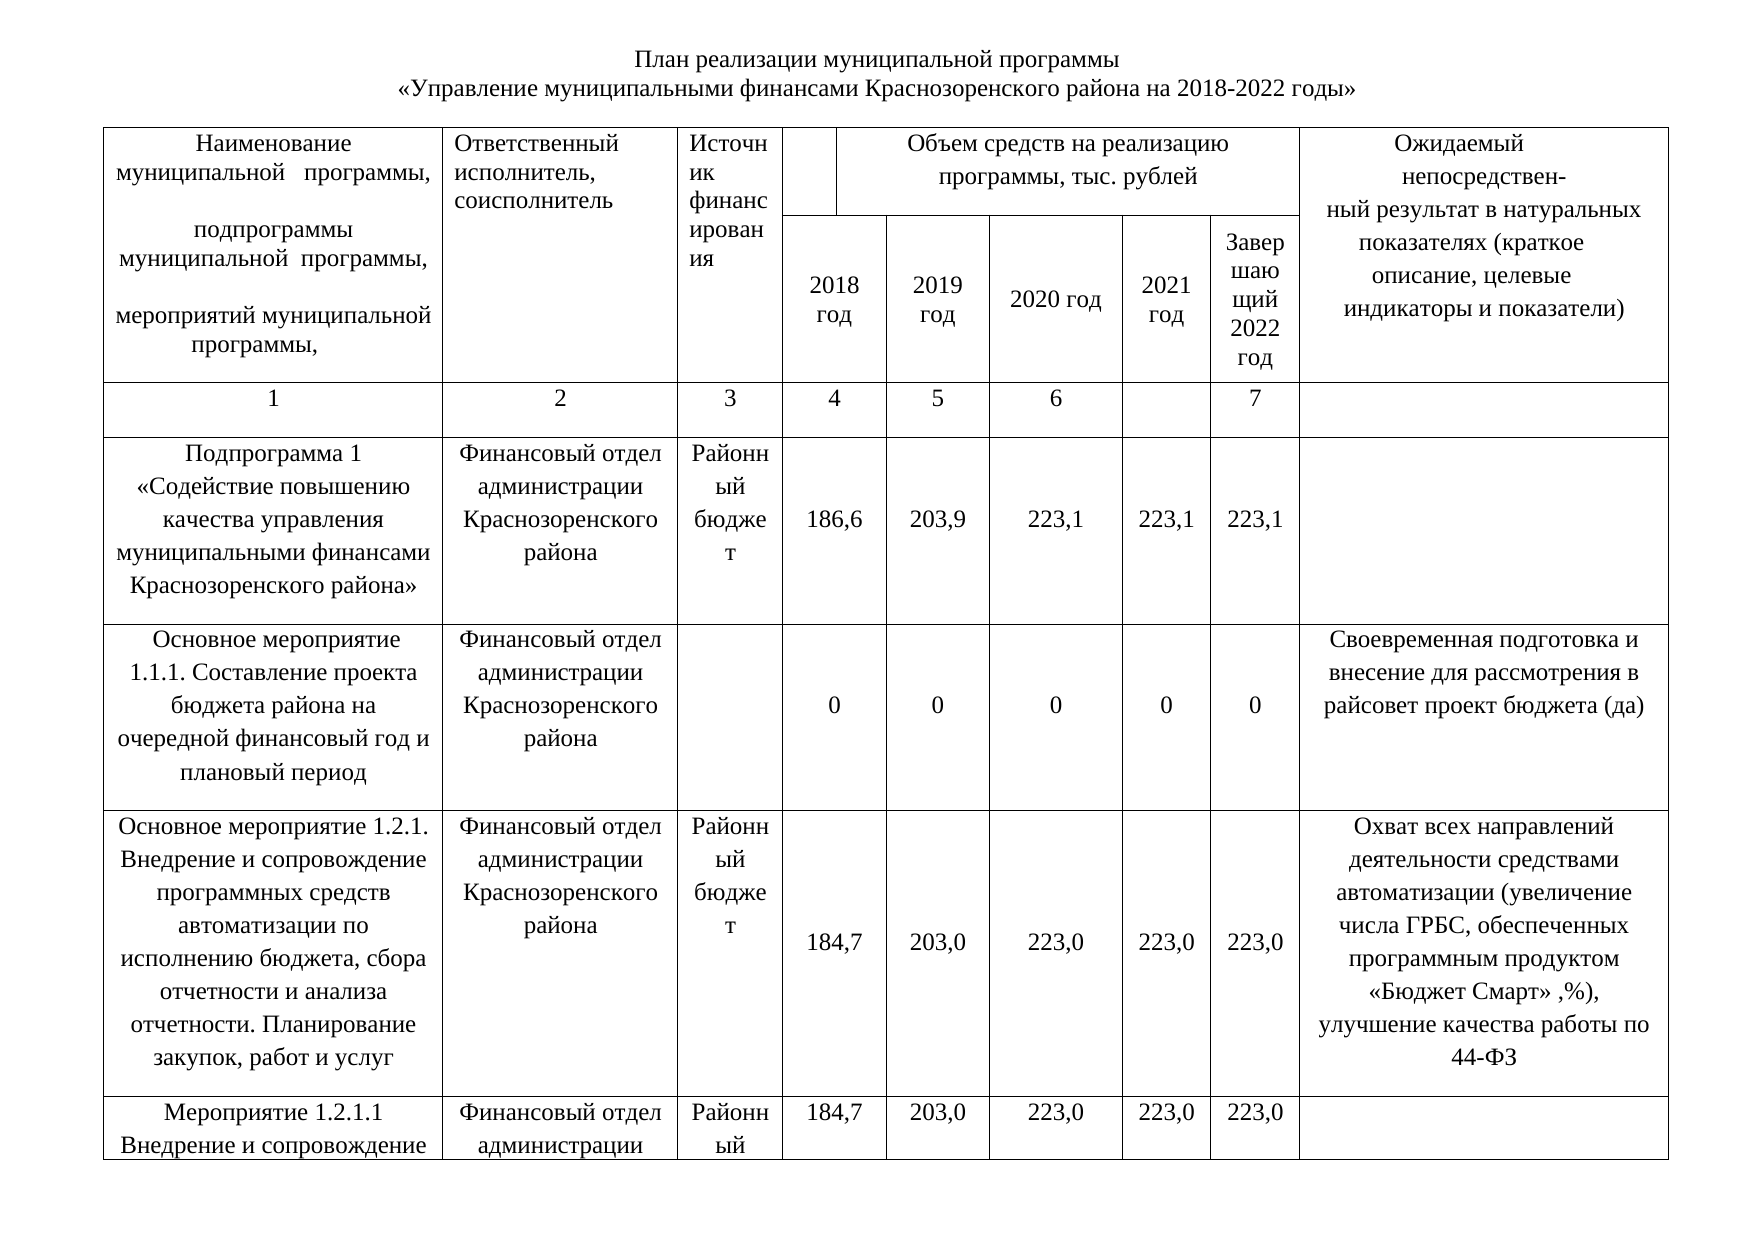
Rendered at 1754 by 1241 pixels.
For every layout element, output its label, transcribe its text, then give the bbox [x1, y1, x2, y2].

table_cell 223,1 [1211, 438, 1299, 623]
table_header [783, 128, 836, 214]
table_cell Районный бюджет [678, 1097, 782, 1158]
table_header Источник финансирования [678, 128, 782, 382]
table_cell 203,0 [887, 811, 989, 1096]
table_cell 223,0 [1211, 811, 1299, 1096]
table_cell Охват всех направлений деятельности средствами автоматизации (увеличение числа ГРБС, обеспеченных программным продуктом «Бюджет Смарт» ,%), улучшение качества работы по 44-ФЗ [1300, 811, 1668, 1096]
table_cell 0 [887, 625, 989, 810]
table_cell 2 [443, 383, 677, 437]
table_cell 1 [104, 383, 442, 437]
table_cell [1300, 438, 1668, 623]
table_cell [1300, 383, 1668, 437]
table_cell 223,0 [1123, 1097, 1210, 1158]
text План реализации муниципальной программы [118, 44, 1636, 73]
table_cell 184,7 [783, 811, 886, 1096]
table_cell Основное мероприятие 1.2.1. Внедрение и сопровождение программных средств автоматизации по исполнению бюджета, сбора отчетности и анализа отчетности. Планирование закупок, работ и услуг [104, 811, 442, 1096]
table_header Ответственный исполнитель, соисполнитель [443, 128, 677, 382]
table_cell Завершающий 2022 год [1211, 216, 1299, 382]
table_cell 2019 год [887, 216, 989, 382]
table_cell Финансовый отдел администрации Краснозоренского района [443, 625, 677, 810]
table_cell Своевременная подготовка и внесение для рассмотрения в райсовет проект бюджета (да) [1300, 625, 1668, 810]
table_cell 2021 год [1123, 216, 1210, 382]
table_cell 223,0 [990, 811, 1122, 1096]
table_cell Районный бюджет [678, 438, 782, 623]
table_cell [104, 1097, 442, 1158]
table_cell 5 [887, 383, 989, 437]
table_cell [1300, 1097, 1668, 1158]
table_cell 184,7 [783, 1097, 886, 1158]
table_cell 223,1 [990, 438, 1122, 623]
table_cell 0 [1211, 625, 1299, 810]
table_cell Районный бюджет [678, 811, 782, 1096]
table_cell [678, 625, 782, 810]
table_header Объем средств на реализацию программы, тыс. рублей [837, 128, 1299, 214]
table_cell 4 [783, 383, 886, 437]
table_cell 2018 год [783, 216, 886, 382]
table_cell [443, 1097, 677, 1158]
table_cell 223,0 [1211, 1097, 1299, 1158]
table_cell 223,0 [1123, 811, 1210, 1096]
table_cell Финансовый отдел администрации Краснозоренского района [443, 438, 677, 623]
text «Управление муниципальными финансами Краснозоренского района на 2018-2022 годы» [118, 73, 1636, 102]
table_cell 0 [783, 625, 886, 810]
table_cell Основное мероприятие 1.1.1. Составление проекта бюджета района на очередной финансовый год и плановый период [104, 625, 442, 810]
table_cell Финансовый отдел администрации Краснозоренского района [443, 811, 677, 1096]
table_cell 223,1 [1123, 438, 1210, 623]
table_cell 3 [678, 383, 782, 437]
table_cell 0 [1123, 625, 1210, 810]
table_cell 186,6 [783, 438, 886, 623]
table_cell 2020 год [990, 216, 1122, 382]
table_cell 223,0 [990, 1097, 1122, 1158]
table_cell 6 [990, 383, 1122, 437]
table_cell 203,0 [887, 1097, 989, 1158]
table_cell 203,9 [887, 438, 989, 623]
table_header Наименование муниципальной программы, подпрограммы муниципальной программы, мероприятий муниципальной программы, [104, 128, 442, 382]
table_cell 7 [1211, 383, 1299, 437]
table_header Ожидаемый непосредствен- ный результат в натуральных показателях (краткое описание, целевые индикаторы и показатели) [1300, 128, 1668, 382]
table_cell [1123, 383, 1210, 437]
table_cell Подпрограмма 1 «Содействие повышению качества управления муниципальными финансами Краснозоренского района» [104, 438, 442, 623]
table_cell 0 [990, 625, 1122, 810]
